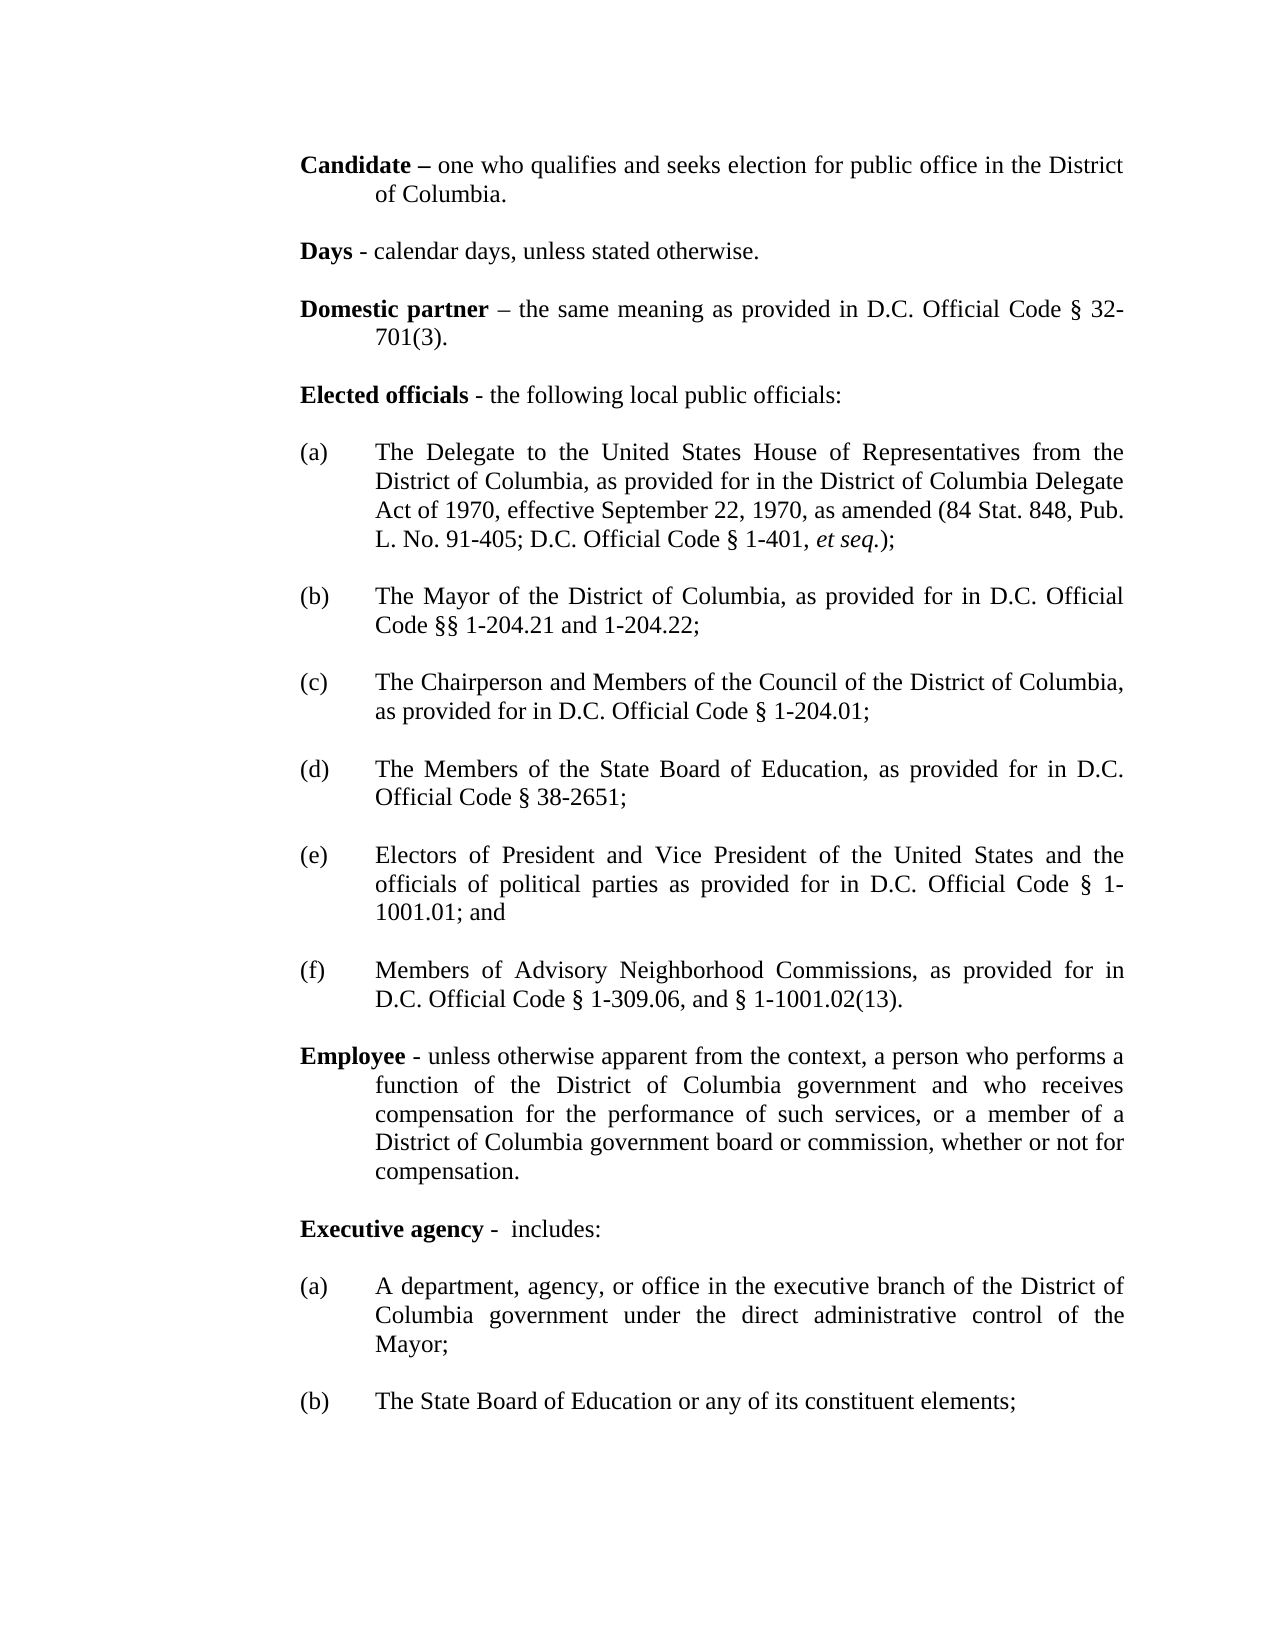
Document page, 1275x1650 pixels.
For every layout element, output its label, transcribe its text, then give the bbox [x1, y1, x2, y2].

text Days - calendar days, unless stated otherwise. [300, 236, 1125, 265]
list Electors of President and Vice President of the United States and the officials of political parties as provided for in D.C. Official Code § 1-1001.01; and [300, 840, 1125, 926]
text Candidate – one who qualifies and seeks election for public office in the District of Columbia. [300, 150, 1125, 207]
text Employee - unless otherwise apparent from the context, a person who performs a function of the District of Columbia government and who receives compensation for the performance of such services, or a member of a District of Columbia government board or commission, whether or not for compensation. [300, 1041, 1125, 1185]
list The Chairperson and Members of the Council of the District of Columbia, as provided for in D.C. Official Code § 1-204.01; [300, 667, 1125, 725]
text Executive agency - includes: [300, 1214, 1125, 1242]
list The Mayor of the District of Columbia, as provided for in D.C. Official Code §§ 1-204.21 and 1-204.22; [300, 581, 1125, 639]
list A department, agency, or office in the executive branch of the District of Columbia government under the direct administrative control of the Mayor; [300, 1271, 1125, 1357]
text Domestic partner – the same meaning as provided in D.C. Official Code § 32-701(3). [300, 294, 1125, 351]
text Elected officials - the following local public officials: [300, 380, 1125, 409]
list Members of Advisory Neighborhood Commissions, as provided for in D.C. Official Code § 1-309.06, and § 1-1001.02(13). [300, 955, 1125, 1012]
list The Delegate to the United States House of Representatives from the District of Columbia, as provided for in the District of Columbia Delegate Act of 1970, effective September 22, 1970, as amended (84 Stat. 848, Pub. L. No. 91-405; D.C. Official Code § 1-401, et seq.); [300, 437, 1125, 552]
list The State Board of Education or any of its constituent elements; [300, 1386, 1125, 1415]
list The Members of the State Board of Education, as provided for in D.C. Official Code § 38-2651; [300, 754, 1125, 811]
